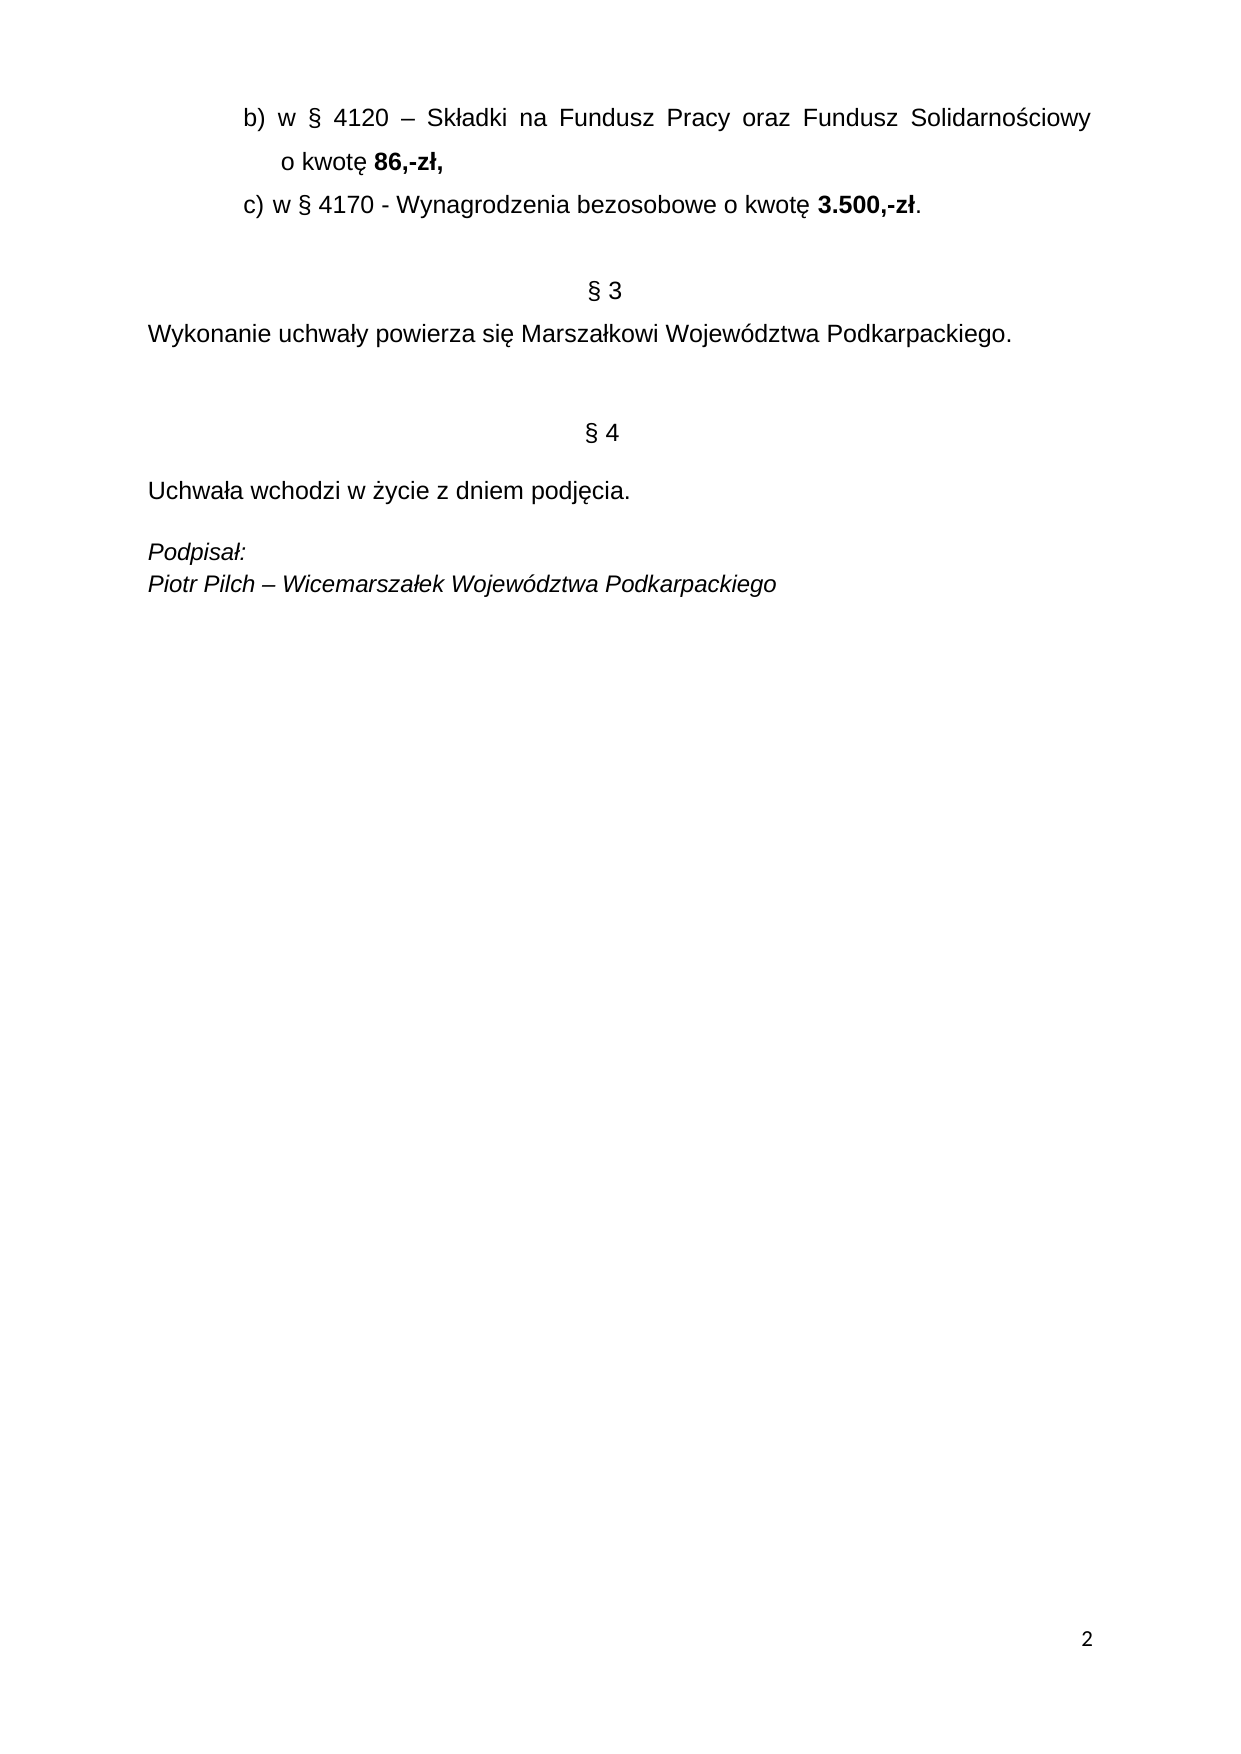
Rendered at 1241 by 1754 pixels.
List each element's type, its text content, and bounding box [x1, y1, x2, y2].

text § 4 [148, 418, 1092, 447]
list § 3 [192, 276, 1092, 305]
list w § 4170 - Wynagrodzenia bezosobowe o kwotę 3.500,-zł. [243, 190, 1092, 218]
text Podpisał: [148, 538, 1092, 566]
text Uchwała wchodzi w życie z dniem podjęcia. [148, 476, 1092, 504]
list w § 4120 – Składki na Fundusz Pracy oraz Fundusz Solidarnościowy o kwotę 86,-zł, [243, 103, 1092, 175]
text Wykonanie uchwały powierza się Marszałkowi Województwa Podkarpackiego. [148, 319, 1092, 348]
text Piotr Pilch – Wicemarszałek Województwa Podkarpackiego [148, 570, 1092, 597]
